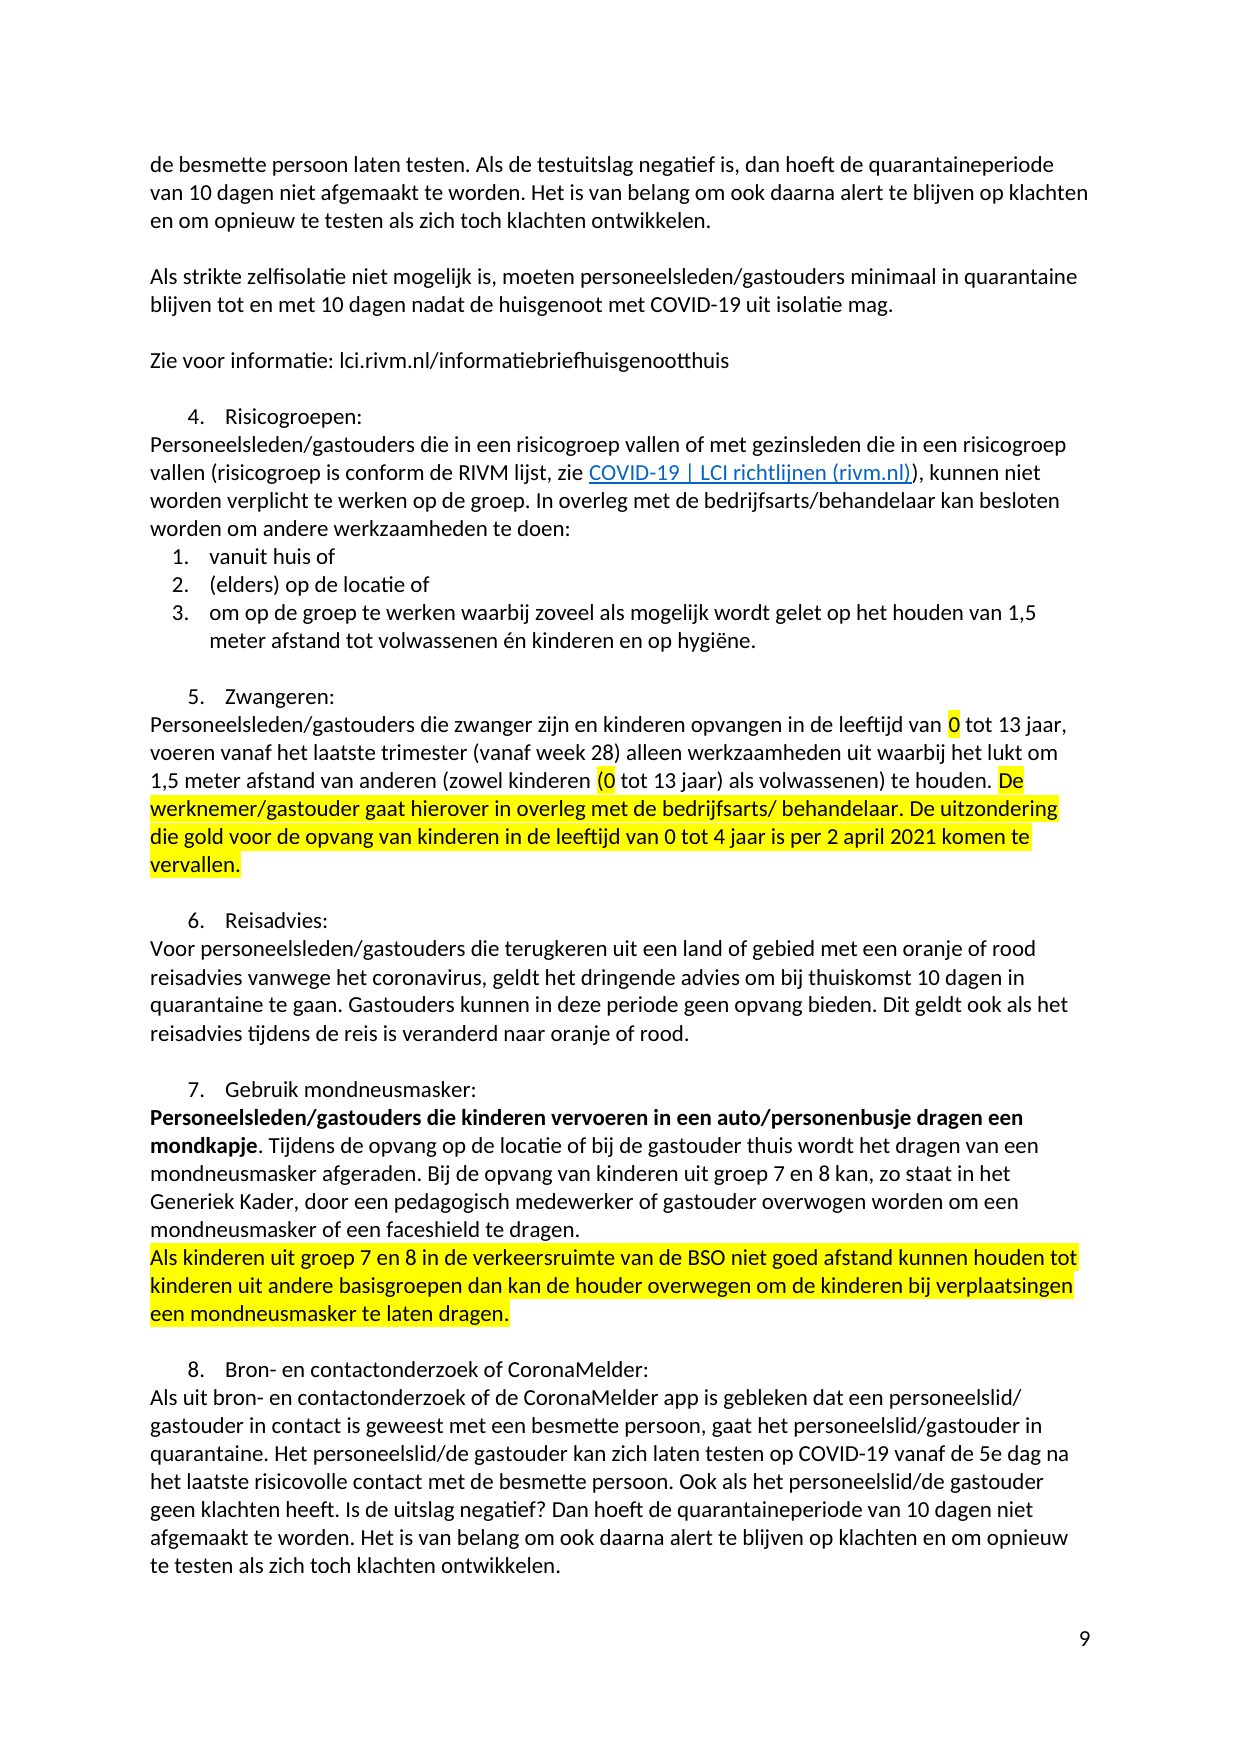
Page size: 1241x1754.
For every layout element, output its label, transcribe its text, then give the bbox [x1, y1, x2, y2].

text Als strikte zelfisolatie niet mogelijk is, moeten personeelsleden/gastouders minimaal in quarantaine blijven tot en met 10 dagen nadat de huisgenoot met COVID-19 uit isolatie mag. [150, 262, 1090, 318]
text Als kinderen uit groep 7 en 8 in de verkeersruimte van de BSO niet goed afstand kunnen houden tot kinderen uit andere basisgroepen dan kan de houder overwegen om de kinderen bij verplaatsingen een mondneusmasker te laten dragen. [510, 1243, 1090, 1327]
list (elders) op de locatie of [172, 570, 1090, 598]
list Gebruik mondneusmasker: [187, 1075, 1090, 1103]
text Zie voor informatie: lci.rivm.nl/informatiebriefhuisgenootthuis [150, 346, 1090, 374]
text Personeelsleden/gastouders die kinderen vervoeren in een auto/personenbusje dragen een mondkapje. Tijdens de opvang op de locatie of bij de gastouder thuis wordt het dragen van een mondneusmasker afgeraden. Bij de opvang van kinderen uit groep 7 en 8 kan, zo staat in het Generiek Kader, door een pedagogisch medewerker of gastouder overwogen worden om een mondneusmasker of een faceshield te dragen. [150, 1103, 1090, 1243]
list Zwangeren: [187, 682, 1090, 710]
list Reisadvies: [187, 907, 1090, 934]
list om op de groep te werken waarbij zoveel als mogelijk wordt gelet op het houden van 1,5 meter afstand tot volwassenen én kinderen en op hygiëne. [172, 598, 1090, 654]
list Risicogroepen: [187, 402, 1090, 430]
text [150, 150, 1090, 234]
text Personeelsleden/gastouders die in een risicogroep vallen of met gezinsleden die in een risicogroep vallen (risicogroep is conform de RIVM lijst, zie COVID-19 | LCI richtlijnen (rivm.nl)), kunnen niet worden verplicht te werken op de groep. In overleg met de bedrijfsarts/behandelaar kan besloten worden om andere werkzaamheden te doen: [150, 430, 1090, 542]
text Personeelsleden/gastouders die zwanger zijn en kinderen opvangen in de leeftijd van 0 tot 13 jaar, voeren vanaf het laatste trimester (vanaf week 28) alleen werkzaamheden uit waarbij het lukt om 1,5 meter afstand van anderen (zowel kinderen (0 tot 13 jaar) als volwassenen) te houden. De werknemer/gastouder gaat hierover in overleg met de bedrijfsarts/ behandelaar. De uitzondering die gold voor de opvang van kinderen in de leeftijd van 0 tot 4 jaar is per 2 april 2021 komen te vervallen. [150, 710, 1090, 878]
text Als uit bron- en contactonderzoek of de CoronaMelder app is gebleken dat een personeelslid/ gastouder in contact is geweest met een besmette persoon, gaat het personeelslid/gastouder in quarantaine. Het personeelslid/de gastouder kan zich laten testen op COVID-19 vanaf de 5e dag na het laatste risicovolle contact met de besmette persoon. Ook als het personeelslid/de gastouder geen klachten heeft. Is de uitslag negatief? Dan hoeft de quarantaineperiode van 10 dagen niet afgemaakt te worden. Het is van belang om ook daarna alert te blijven op klachten en om opnieuw te testen als zich toch klachten ontwikkelen. [150, 1383, 1090, 1579]
text Voor personeelsleden/gastouders die terugkeren uit een land of gebied met een oranje of rood reisadvies vanwege het coronavirus, geldt het dringende advies om bij thuiskomst 10 dagen in quarantaine te gaan. Gastouders kunnen in deze periode geen opvang bieden. Dit geldt ook als het reisadvies tijdens de reis is veranderd naar oranje of rood. [150, 934, 1090, 1047]
list vanuit huis of [172, 542, 1090, 570]
list Bron- en contactonderzoek of CoronaMelder: [187, 1355, 1090, 1383]
